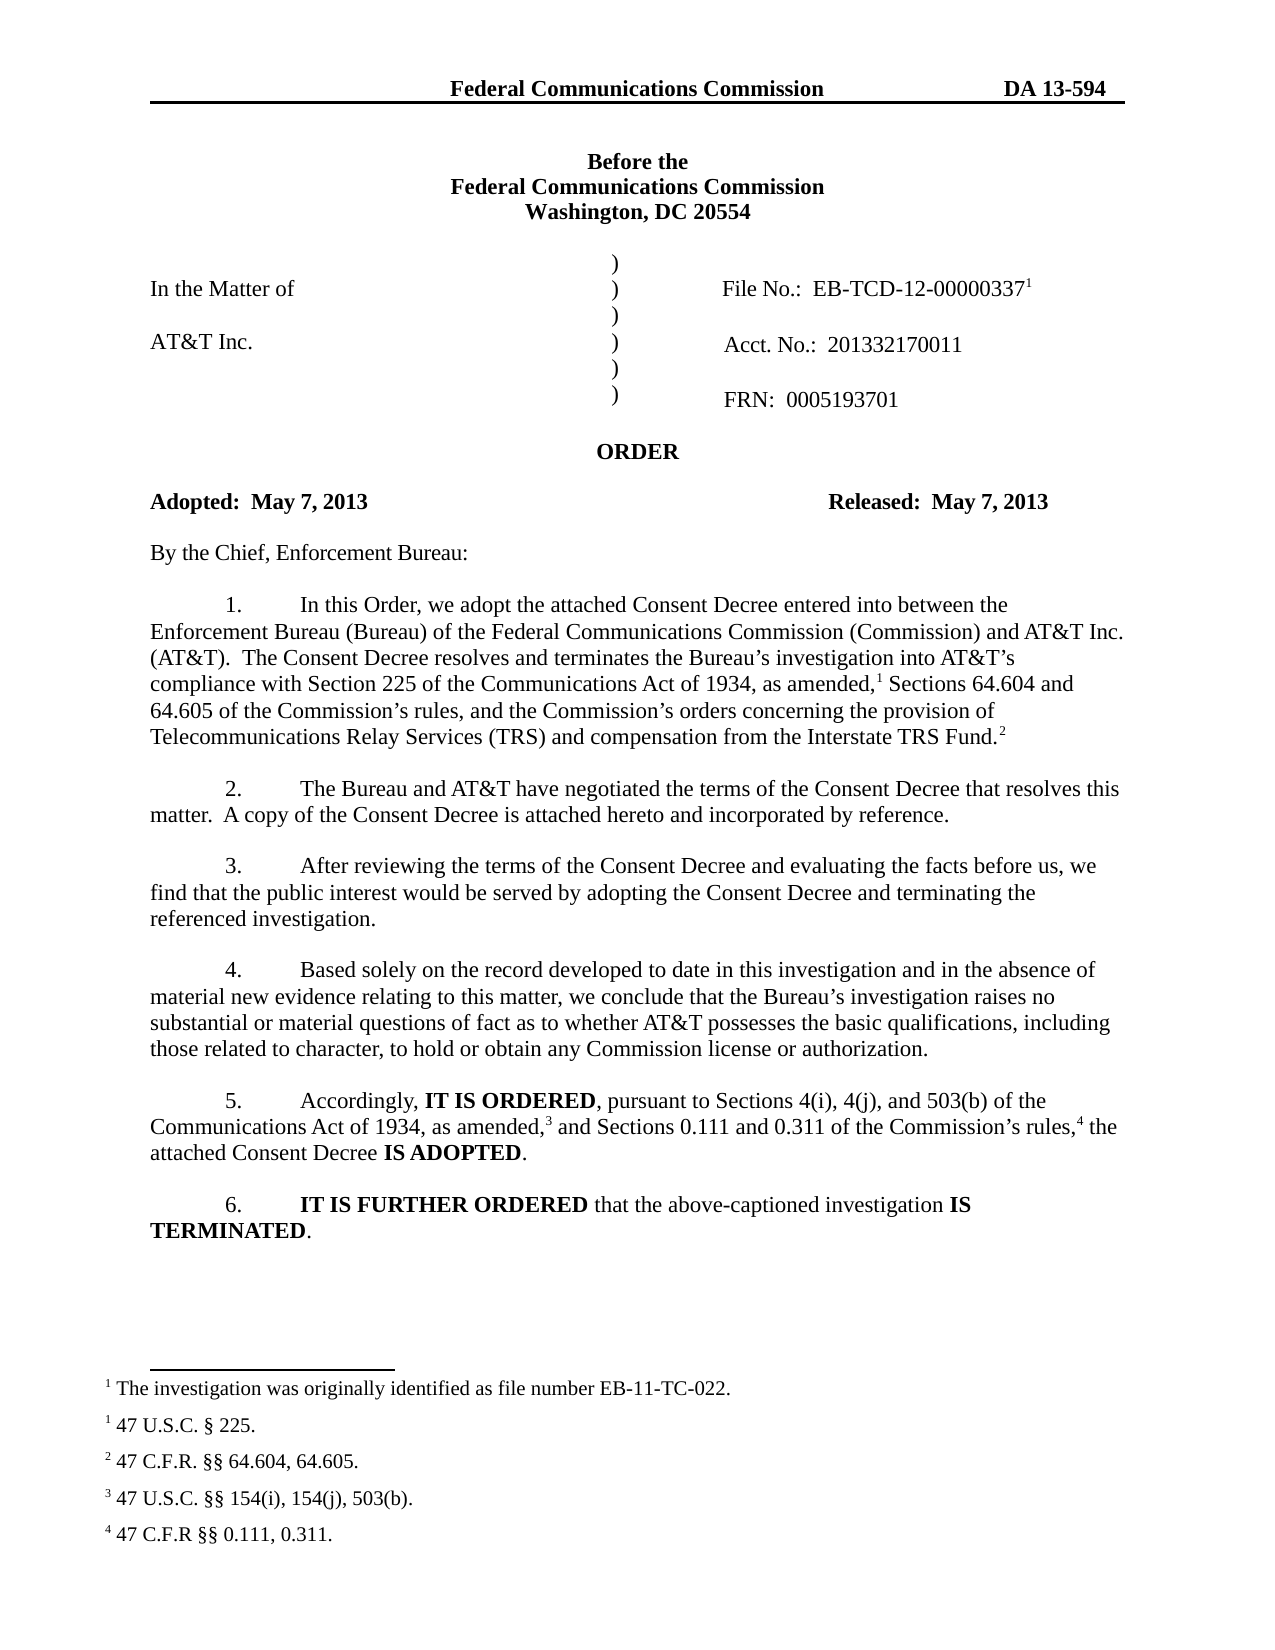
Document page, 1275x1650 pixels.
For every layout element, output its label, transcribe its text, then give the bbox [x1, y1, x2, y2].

subtitle Before the [150, 150, 1125, 175]
list Based solely on the record developed to date in this investigation and in the absence of material new evidence relating to this matter, we conclude that the Bureau’s investigation raises no substantial or material questions of fact as to whether AT&T possesses the basic qualifications, including those related to character, to hold or obtain any Commission license or authorization. [150, 956, 1125, 1062]
subtitle Washington, DC 20554 [150, 199, 1125, 224]
text By the Chief, Enforcement Bureau: [150, 540, 1125, 565]
list After reviewing the terms of the Consent Decree and evaluating the facts before us, we find that the public interest would be served by adopting the Consent Decree and terminating the referenced investigation. [150, 852, 1125, 931]
list The Bureau and AT&T have negotiated the terms of the Consent Decree that resolves this matter. A copy of the Consent Decree is attached hereto and incorporated by reference. [150, 774, 1125, 827]
list IT IS FURTHER ORDERED that the above-captioned investigation IS TERMINATED. [150, 1191, 1125, 1243]
table_header File No.: EB-TCD-12-00000337 Acct. No.: 201332170011 FRN: 0005193701 [713, 249, 1136, 440]
subtitle Federal Communications Commission [150, 175, 1125, 199]
list Accordingly, IT IS ORDERED, pursuant to Sections 4(i), 4(j), and 503(b) of the Communications Act of 1934, as amended, and Sections 0.111 and 0.311 of the Commission’s rules, the attached Consent Decree IS ADOPTED. [150, 1087, 1125, 1166]
table_header ) ) ) ) ) ) [600, 249, 712, 440]
subtitle ORDER [150, 440, 1125, 465]
list In this Order, we adopt the attached Consent Decree entered into between the Enforcement Bureau (Bureau) of the Federal Communications Commission (Commission) and AT&T Inc. (AT&T). The Consent Decree resolves and terminates the Bureau’s investigation into AT&T’s compliance with Section 225 of the Communications Act of 1934, as amended, Sections 64.604 and 64.605 of the Commission’s rules, and the Commission’s orders concerning the provision of Telecommunications Relay Services (TRS) and compensation from the Interstate TRS Fund. [150, 591, 1125, 749]
table_header In the Matter of AT&T Inc. [139, 249, 600, 440]
text Adopted: May 7, 2013 Released: May 7, 2013 [150, 489, 1125, 514]
